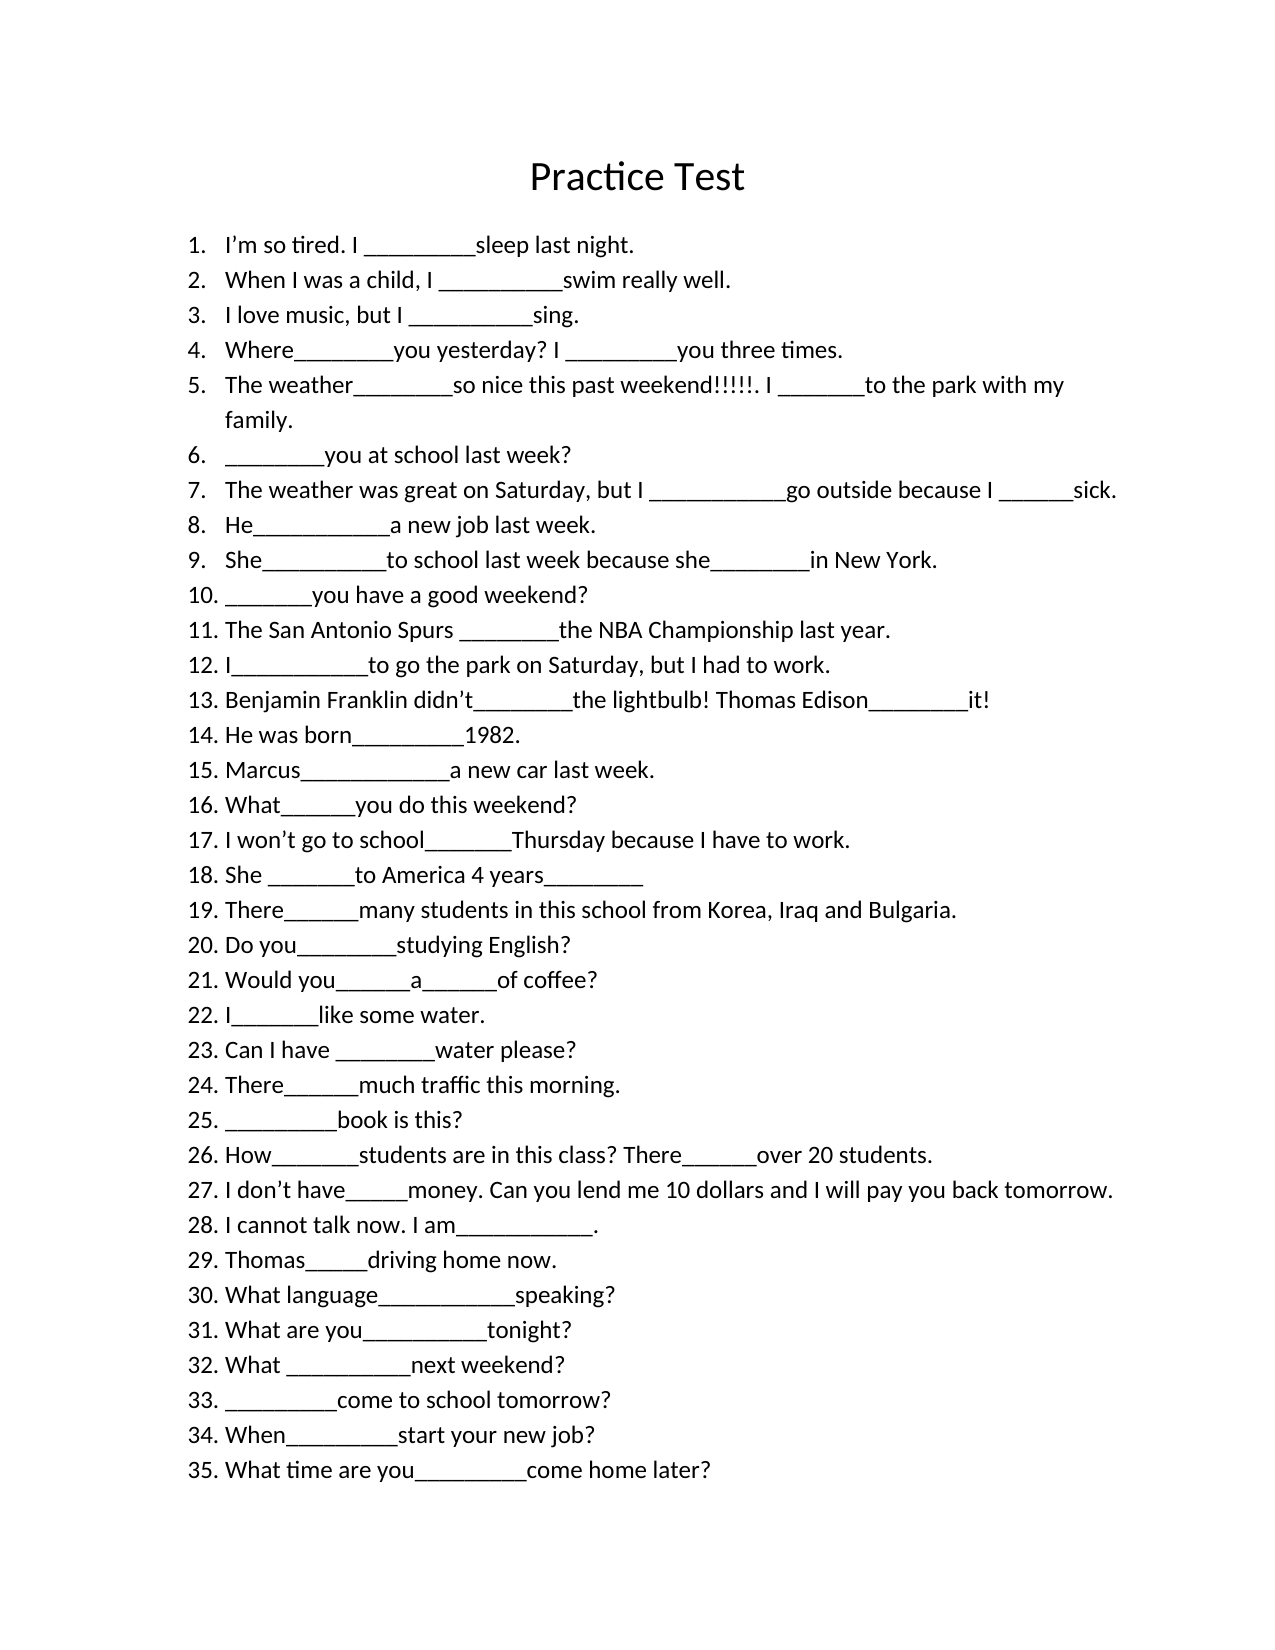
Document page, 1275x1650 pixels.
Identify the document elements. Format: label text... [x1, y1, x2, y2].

list She _______to America 4 years________ [187, 859, 1125, 890]
list He was born_________1982. [187, 719, 1125, 750]
list ________you at school last week? [187, 439, 1125, 470]
list I won’t go to school_______Thursday because I have to work. [187, 824, 1125, 855]
list I cannot talk now. I am___________. [187, 1209, 1125, 1240]
list How_______students are in this class? There______over 20 students. [187, 1139, 1125, 1170]
list _________come to school tomorrow? [187, 1384, 1125, 1415]
list Can I have ________water please? [187, 1034, 1125, 1065]
list Where________you yesterday? I _________you three times. [187, 334, 1125, 365]
list She__________to school last week because she________in New York. [187, 544, 1125, 575]
text Practice Test [150, 150, 1125, 201]
list The weather was great on Saturday, but I ___________go outside because I ______sick. [187, 474, 1125, 505]
list Marcus____________a new car last week. [187, 754, 1125, 785]
list I don’t have_____money. Can you lend me 10 dollars and I will pay you back tomorrow. [187, 1174, 1125, 1205]
list The San Antonio Spurs ________the NBA Championship last year. [187, 614, 1125, 645]
list _________book is this? [187, 1104, 1125, 1135]
list I_______like some water. [187, 999, 1125, 1030]
list When_________start your new job? [187, 1419, 1125, 1450]
list I love music, but I __________sing. [187, 299, 1125, 330]
list There______many students in this school from Korea, Iraq and Bulgaria. [187, 894, 1125, 925]
list What time are you_________come home later? [187, 1454, 1125, 1485]
list When I was a child, I __________swim really well. [187, 264, 1125, 295]
list Do you________studying English? [187, 929, 1125, 960]
list _______you have a good weekend? [187, 579, 1125, 610]
list What are you__________tonight? [187, 1314, 1125, 1345]
list I___________to go the park on Saturday, but I had to work. [187, 649, 1125, 680]
list The weather________so nice this past weekend!!!!!. I _______to the park with my family. [187, 369, 1125, 435]
list He___________a new job last week. [187, 509, 1125, 540]
list What______you do this weekend? [187, 789, 1125, 820]
list What __________next weekend? [187, 1349, 1125, 1380]
list Benjamin Franklin didn’t________the lightbulb! Thomas Edison________it! [187, 684, 1125, 715]
list Thomas_____driving home now. [187, 1244, 1125, 1275]
list What language___________speaking? [187, 1279, 1125, 1310]
list I’m so tired. I _________sleep last night. [187, 229, 1125, 260]
list Would you______a______of coffee? [187, 964, 1125, 995]
list There______much traffic this morning. [187, 1069, 1125, 1100]
